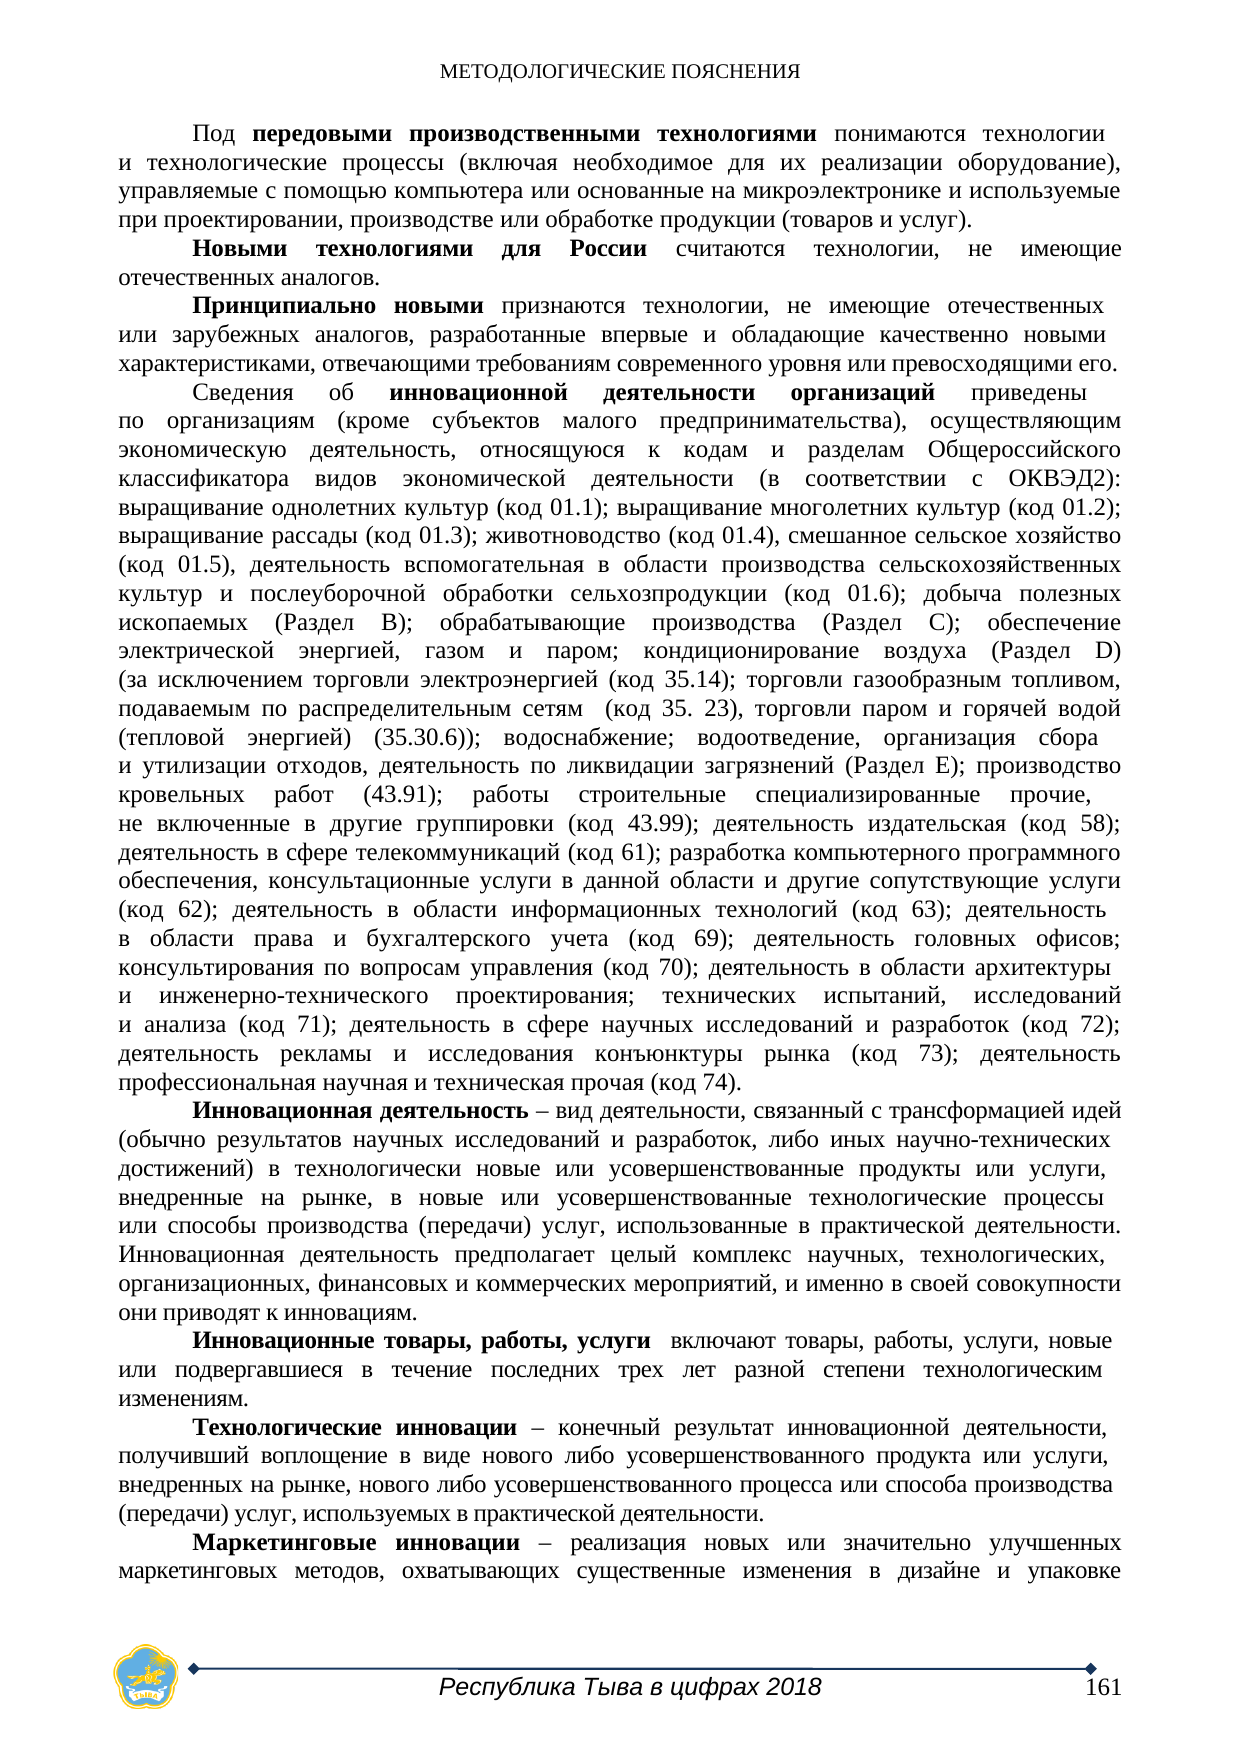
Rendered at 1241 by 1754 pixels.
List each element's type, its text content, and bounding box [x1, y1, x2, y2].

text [118, 1527, 1122, 1584]
text Инновационные товары, работы, услуги включают товары, работы, услуги, новые или подвергавшиеся в течение последних трех лет разной степени технологическим изменениям. [118, 1326, 1122, 1412]
text Инновационная деятельность – вид деятельности, связанный с трансформацией идей (обычно результатов научных исследований и разработок, либо иных научно-технических достижений) в технологически новые или усовершенствованные продукты или услуги, внедренные на рынке, в новые или усовершенствованные технологические процессы или способы производства (передачи) услуг, использованные в практической деятельности. Инновационная деятельность предполагает целый комплекс научных, технологических, организационных, финансовых и коммерческих мероприятий, и именно в своей совокупности они приводят к инновациям. [118, 1096, 1122, 1326]
text Сведения об инновационной деятельности организаций приведены по организациям (кроме субъектов малого предпринимательства), осуществляющим экономическую деятельность, относящуюся к кодам и разделам Общероссийского классификатора видов экономической деятельности (в соответствии с ОКВЭД2): выращивание однолетних культур (код 01.1); выращивание многолетних культур (код 01.2); выращивание рассады (код 01.3); животноводство (код 01.4), смешанное сельское хозяйство (код 01.5), деятельность вспомогательная в области производства сельскохозяйственных культур и послеуборочной обработки сельхозпродукции (код 01.6); добыча полезных ископаемых (Раздел В); обрабатывающие производства (Раздел С); обеспечение электрической энергией, газом и паром; кондиционирование воздуха (Раздел D) (за исключением торговли электроэнергией (код 35.14); торговли газообразным топливом, подаваемым по распределительным сетям (код 35. 23), торговли паром и горячей водой (тепловой энергией) (35.30.6)); водоснабжение; водоотведение, организация сбора и утилизации отходов, деятельность по ликвидации загрязнений (Раздел E); производство кровельных работ (43.91); работы строительные специализированные прочие, не включенные в другие группировки (код 43.99); деятельность издательская (код 58); деятельность в сфере телекоммуникаций (код 61); разработка компьютерного программного обеспечения, консультационные услуги в данной области и другие сопутствующие услуги (код 62); деятельность в области информационных технологий (код 63); деятельность в области права и бухгалтерского учета (код 69); деятельность головных офисов; консультирования по вопросам управления (код 70); деятельность в области архитектуры и инженерно-технического проектирования; технических испытаний, исследований и анализа (код 71); деятельность в сфере научных исследований и разработок (код 72); деятельность рекламы и исследования конъюнктуры рынка (код 73); деятельность профессиональная научная и техническая прочая (код 74). [118, 377, 1122, 1096]
text Принципиально новыми признаются технологии, не имеющие отечественных или зарубежных аналогов, разработанные впервые и обладающие качественно новыми характеристиками, отвечающими требованиям современного уровня или превосходящими его. [118, 291, 1122, 377]
text Под передовыми производственными технологиями понимаются технологии и технологические процессы (включая необходимое для их реализации оборудование), управляемые с помощью компьютера или основанные на микроэлектронике и используемые при проектировании, производстве или обработке продукции (товаров и услуг). [118, 118, 1122, 233]
picture [113, 1644, 179, 1709]
text Новыми технологиями для России считаются технологии, не имеющие отечественных аналогов. [118, 233, 1122, 291]
text Технологические инновации – конечный результат инновационной деятельности, получивший воплощение в виде нового либо усовершенствованного продукта или услуги, внедренных на рынке, нового либо усовершенствованного процесса или способа производства (передачи) услуг, используемых в практической деятельности. [118, 1412, 1122, 1527]
